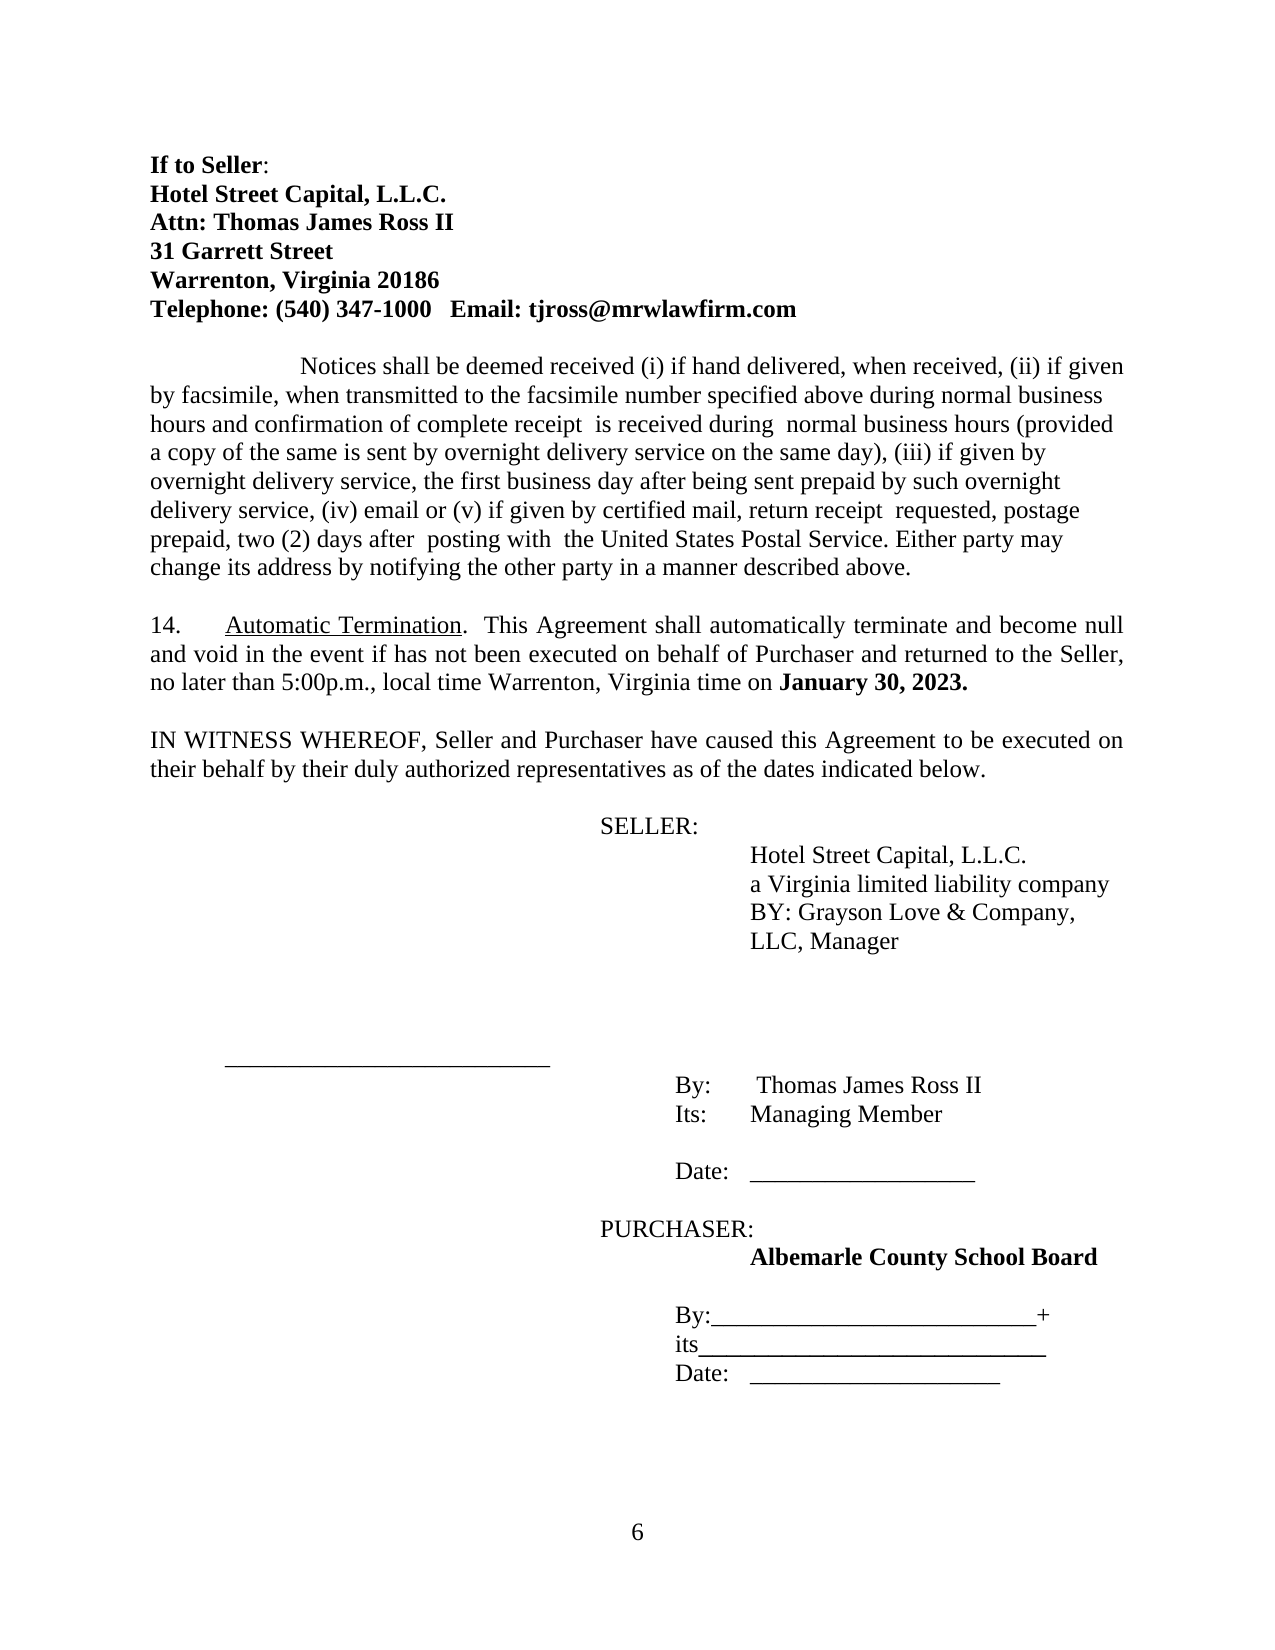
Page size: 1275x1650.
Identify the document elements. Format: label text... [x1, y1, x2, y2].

text Hotel Street Capital, L.L.C. [675, 840, 1125, 869]
text Its: Managing Member [600, 1099, 1125, 1127]
text Albemarle County School Board [675, 1242, 1125, 1271]
text By:__________________________+ [675, 1300, 1125, 1329]
text 14. Automatic Termination. This Agreement shall automatically terminate and become null and void in the event if has not been executed on behalf of Purchaser and returned to the Seller, no later than 5:00p.m., local time Warrenton, Virginia time on January 30, 2023. [150, 610, 1125, 696]
text Date: ____________________ [600, 1358, 1125, 1386]
text By: Thomas James Ross II [675, 1070, 1125, 1099]
text a Virginia limited liability company [675, 869, 1125, 897]
text IN WITNESS WHEREOF, Seller and Purchaser have caused this Agreement to be executed on their behalf by their duly authorized representatives as of the dates indicated below. [150, 725, 1125, 782]
text Notices shall be deemed received (i) if hand delivered, when received, (ii) if given [225, 351, 1125, 380]
text by facsimile, when transmitted to the facsimile number specified above during normal business hours and confirmation of complete receipt is received during normal business hours (provided a copy of the same is sent by overnight delivery service on the same day), (iii) if given by overnight delivery service, the first business day after being sent prepaid by such overnight delivery service, (iv) email or (v) if given by certified mail, return receipt requested, postage prepaid, two (2) days after posting with the United States Postal Service. Either party may change its address by notifying the other party in a manner described above. [150, 380, 1125, 581]
text __________________________ [150, 955, 1125, 1070]
text its_________________________ [675, 1329, 1125, 1358]
text Hotel Street Capital, L.L.C. [150, 179, 1125, 207]
text PURCHASER: [525, 1214, 1125, 1242]
text BY: Grayson Love & Company, LLC, Manager [750, 897, 1125, 955]
text Date: __________________ [600, 1156, 1125, 1185]
text Attn: Thomas James Ross II [150, 207, 1125, 236]
text Warrenton, Virginia 20186 [150, 265, 1125, 294]
text 31 Garrett Street [150, 236, 1125, 265]
text Telephone: (540) 347-1000 Email: tjross@mrwlawfirm.com [150, 294, 1125, 322]
text If to Seller: [150, 150, 1125, 179]
text SELLER: [525, 811, 1125, 840]
